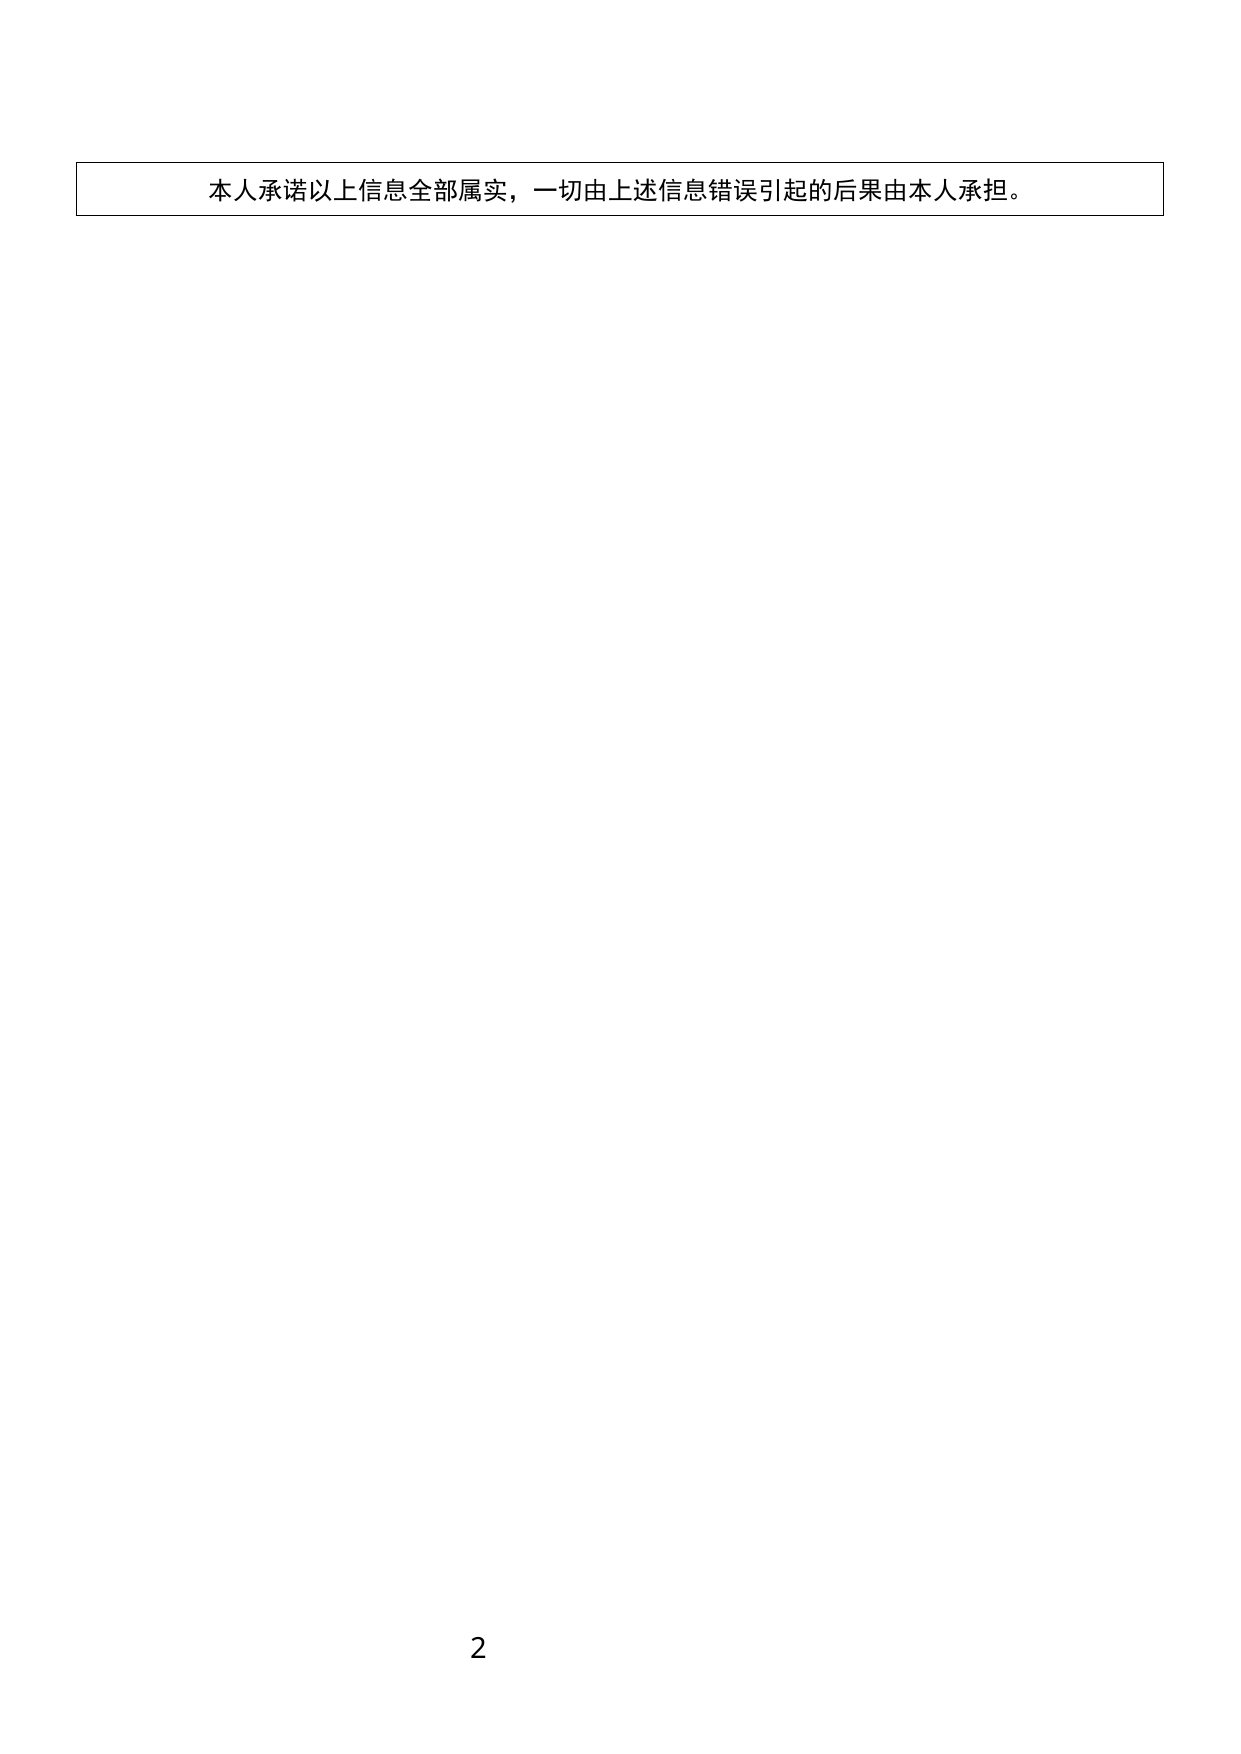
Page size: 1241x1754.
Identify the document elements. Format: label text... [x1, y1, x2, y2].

table_cell 本人承诺以上信息全部属实，一切由上述信息错误引起的后果由本人承担。 [77, 163, 1163, 215]
